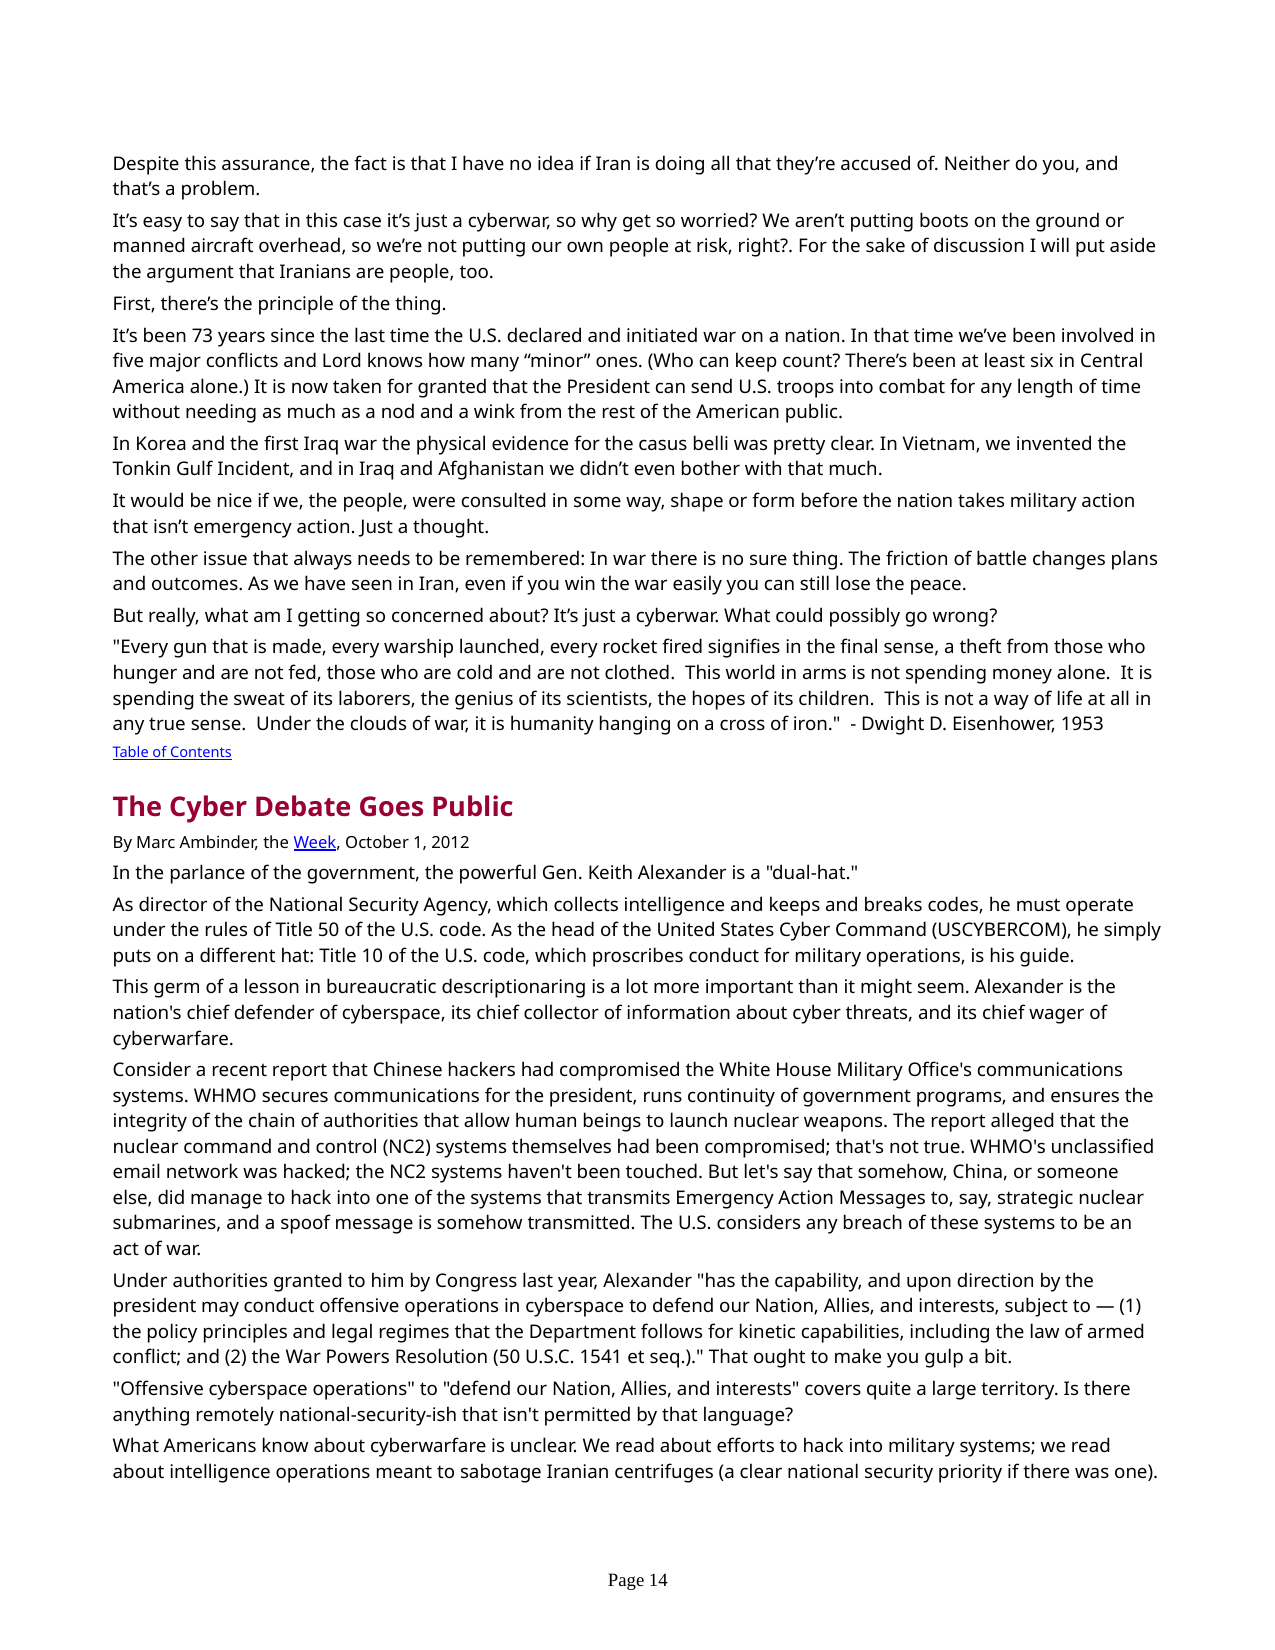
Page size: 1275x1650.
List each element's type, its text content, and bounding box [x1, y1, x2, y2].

text "Every gun that is made, every warship launched, every rocket fired signifies in the final sense, a theft from those who hunger and are not fed, those who are cold and are not clothed. This world in arms is not spending money alone. It is spending the sweat of its laborers, the genius of its scientists, the hopes of its children. This is not a way of life at all in any true sense. Under the clouds of war, it is humanity hanging on a cross of iron." - Dwight D. Eisenhower, 1953 [112, 634, 1162, 736]
text By Marc Ambinder, the Week, October 1, 2012 [112, 830, 1162, 853]
text As director of the National Security Agency, which collects intelligence and keeps and breaks codes, he must operate under the rules of Title 50 of the U.S. code. As the head of the United States Cyber Command (USCYBERCOM), he simply puts on a different hat: Title 10 of the U.S. code, which proscribes conduct for military operations, is his guide. [112, 891, 1162, 967]
text "Offensive cyberspace operations" to "defend our Nation, Allies, and interests" covers quite a large territory. Is there anything remotely national-security-ish that isn't permitted by that language? [112, 1375, 1162, 1426]
text The other issue that always needs to be remembered: In war there is no sure thing. The friction of battle changes plans and outcomes. As we have seen in Iran, even if you win the war easily you can still lose the peace. [112, 545, 1162, 596]
text First, there’s the principle of the thing. [112, 290, 1162, 316]
text This germ of a lesson in bureaucratic descriptionaring is a lot more important than it might seem. Alexander is the nation's chief defender of cyberspace, its chief collector of information about cyber threats, and its chief wager of cyberwarfare. [112, 974, 1162, 1050]
text But really, what am I getting so concerned about? It’s just a cyberwar. What could possibly go wrong? [112, 602, 1162, 628]
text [112, 1433, 1162, 1484]
text It’s easy to say that in this case it’s just a cyberwar, so why get so worried? We aren’t putting boots on the ground or manned aircraft overhead, so we’re not putting our own people at risk, right?. For the sake of discussion I will put aside the argument that Iranians are people, too. [112, 207, 1162, 284]
text Despite this assurance, the fact is that I have no idea if Iran is doing all that they’re accused of. Neither do you, and that’s a problem. [112, 150, 1162, 201]
text It would be nice if we, the people, were consulted in some way, shape or form before the nation takes military action that isn’t emergency action. Just a thought. [112, 487, 1162, 538]
text In Korea and the first Iraq war the physical evidence for the casus belli was pretty clear. In Vietnam, we invented the Tonkin Gulf Incident, and in Iraq and Afghanistan we didn’t even bother with that much. [112, 430, 1162, 481]
text In the parlance of the government, the powerful Gen. Keith Alexander is a "dual-hat." [112, 859, 1162, 885]
text Under authorities granted to him by Congress last year, Alexander "has the capability, and upon direction by the president may conduct offensive operations in cyberspace to defend our Nation, Allies, and interests, subject to — (1) the policy principles and legal regimes that the Department follows for kinetic capabilities, including the law of armed conflict; and (2) the War Powers Resolution (50 U.S.C. 1541 et seq.)." That ought to make you gulp a bit. [112, 1267, 1162, 1369]
text Consider a recent report that Chinese hackers had compromised the White House Military Office's communications systems. WHMO secures communications for the president, runs continuity of government programs, and ensures the integrity of the chain of authorities that allow human beings to launch nuclear weapons. The report alleged that the nuclear command and control (NC2) systems themselves had been compromised; that's not true. WHMO's unclassified email network was hacked; the NC2 systems haven't been touched. But let's say that somehow, China, or someone else, did manage to hack into one of the systems that transmits Emergency Action Messages to, say, strategic nuclear submarines, and a spoof message is somehow transmitted. The U.S. considers any breach of these systems to be an act of war. [112, 1057, 1162, 1261]
text It’s been 73 years since the last time the U.S. declared and initiated war on a nation. In that time we’ve been involved in five major conflicts and Lord knows how many “minor” ones. (Who can keep count? There’s been at least six in Central America alone.) It is now taken for granted that the President can send U.S. troops into combat for any length of time without needing as much as a nod and a wink from the rest of the American public. [112, 322, 1162, 424]
subtitle The Cyber Debate Goes Public [112, 787, 1162, 824]
